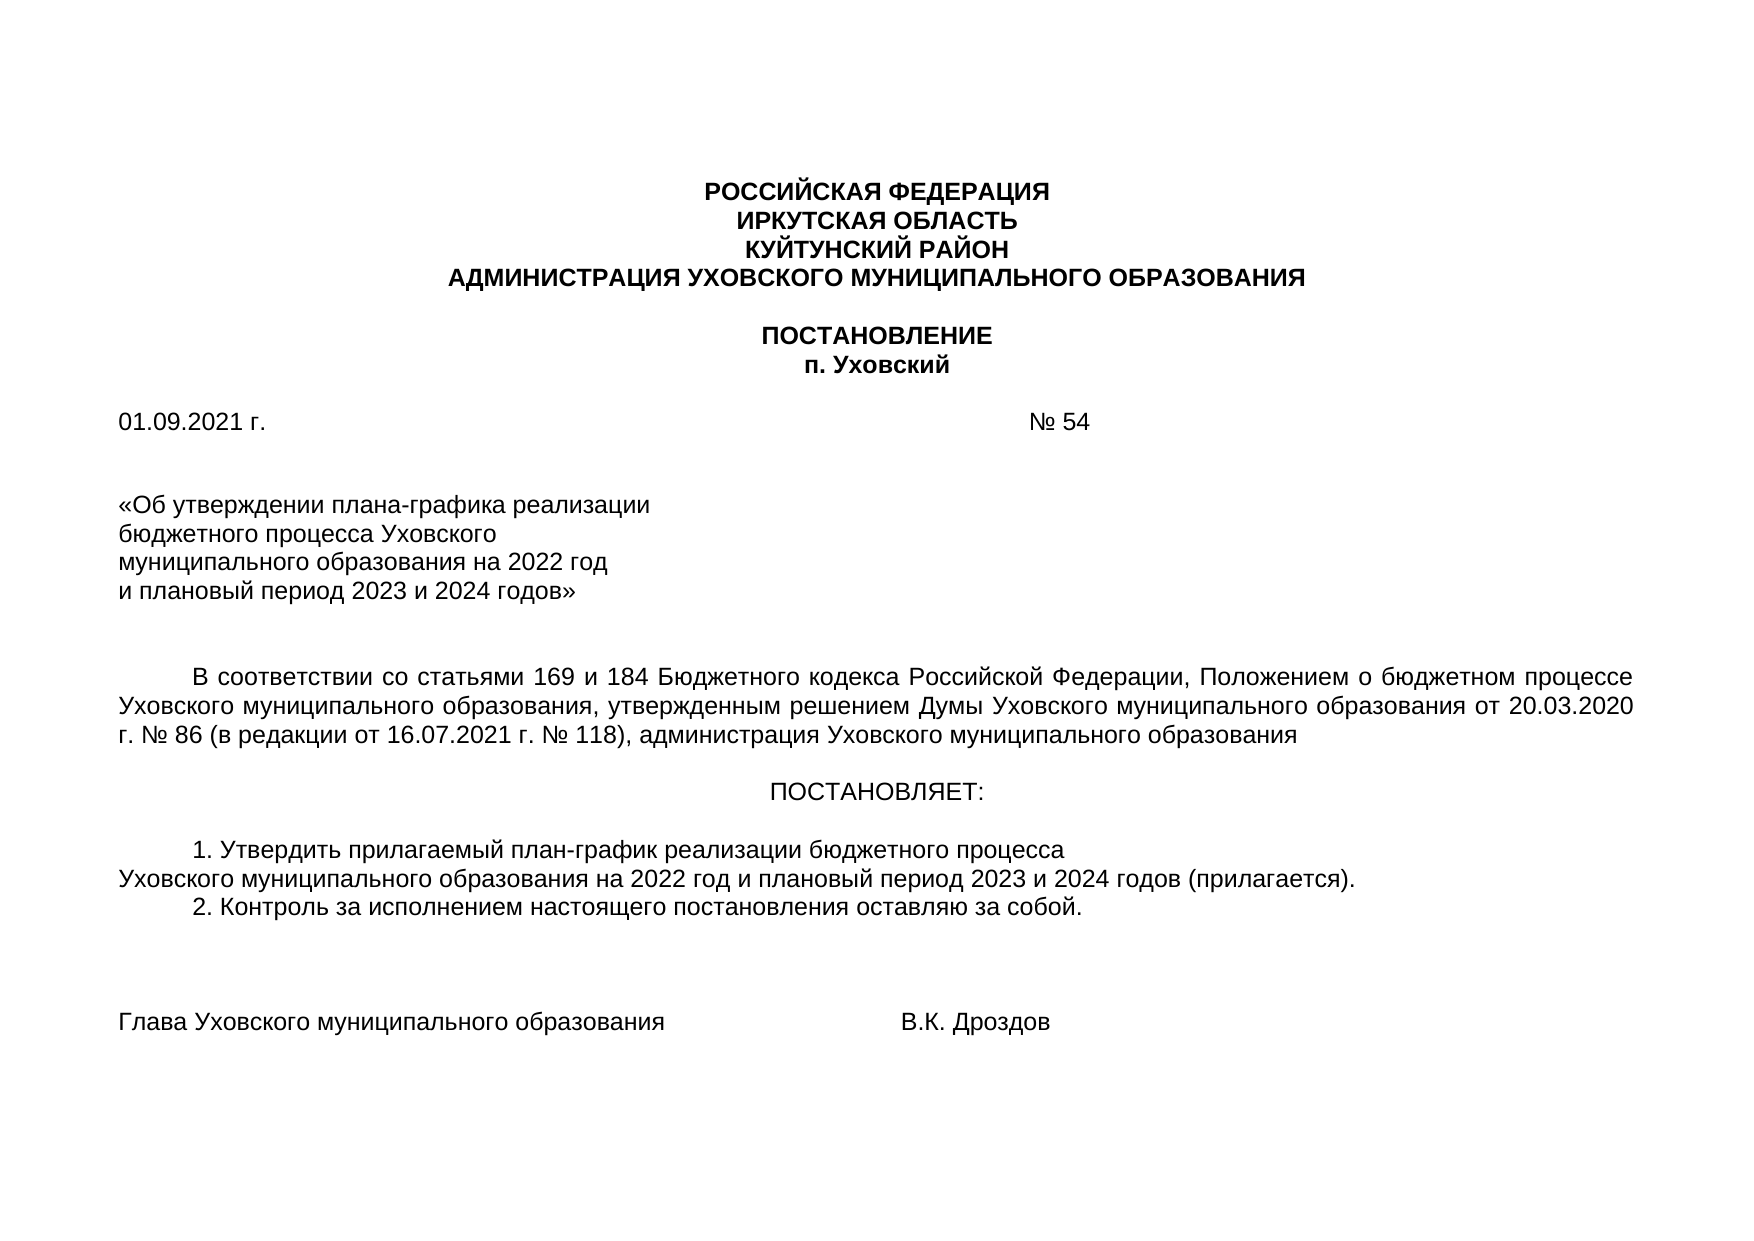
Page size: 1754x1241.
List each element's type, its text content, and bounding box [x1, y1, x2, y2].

subtitle 01.09.2021 г. № 54 [118, 407, 1636, 436]
text АДМИНИСТРАЦИЯ УХОВСКОГО МУНИЦИПАЛЬНОГО ОБРАЗОВАНИЯ [118, 263, 1636, 292]
text В соответствии со статьями 169 и 184 Бюджетного кодекса Российской Федерации, Положением о бюджетном процессе Уховского муниципального образования, утвержденным решением Думы Уховского муниципального образования от 20.03.2020 г. № 86 (в редакции от 16.07.2021 г. № 118), администрация Уховского муниципального образования [118, 662, 1636, 748]
text п. Уховский [118, 350, 1636, 378]
text ПОСТАНОВЛЯЕТ: [118, 777, 1636, 806]
text РОССИЙСКАЯ ФЕДЕРАЦИЯ [118, 177, 1636, 206]
text Глава Уховского муниципального образования В.К. Дроздов [118, 1007, 1636, 1036]
text 1. Утвердить прилагаемый план-график реализации бюджетного процесса [118, 835, 1636, 863]
text КУЙТУНСКИЙ РАЙОН [118, 235, 1636, 263]
text и плановый период 2023 и 2024 годов» [118, 576, 1636, 605]
text муниципального образования на 2022 год [118, 547, 1636, 576]
text «Об утверждении плана-графика реализации [118, 490, 1636, 518]
text ИРКУТСКАЯ ОБЛАСТЬ [118, 206, 1636, 235]
text Уховского муниципального образования на 2022 год и плановый период 2023 и 2024 годов (прилагается). [118, 863, 1636, 892]
text бюджетного процесса Уховского [118, 518, 1636, 547]
text ПОСТАНОВЛЕНИЕ [118, 321, 1636, 350]
text 2. Контроль за исполнением настоящего постановления оставляю за собой. [118, 892, 1636, 921]
